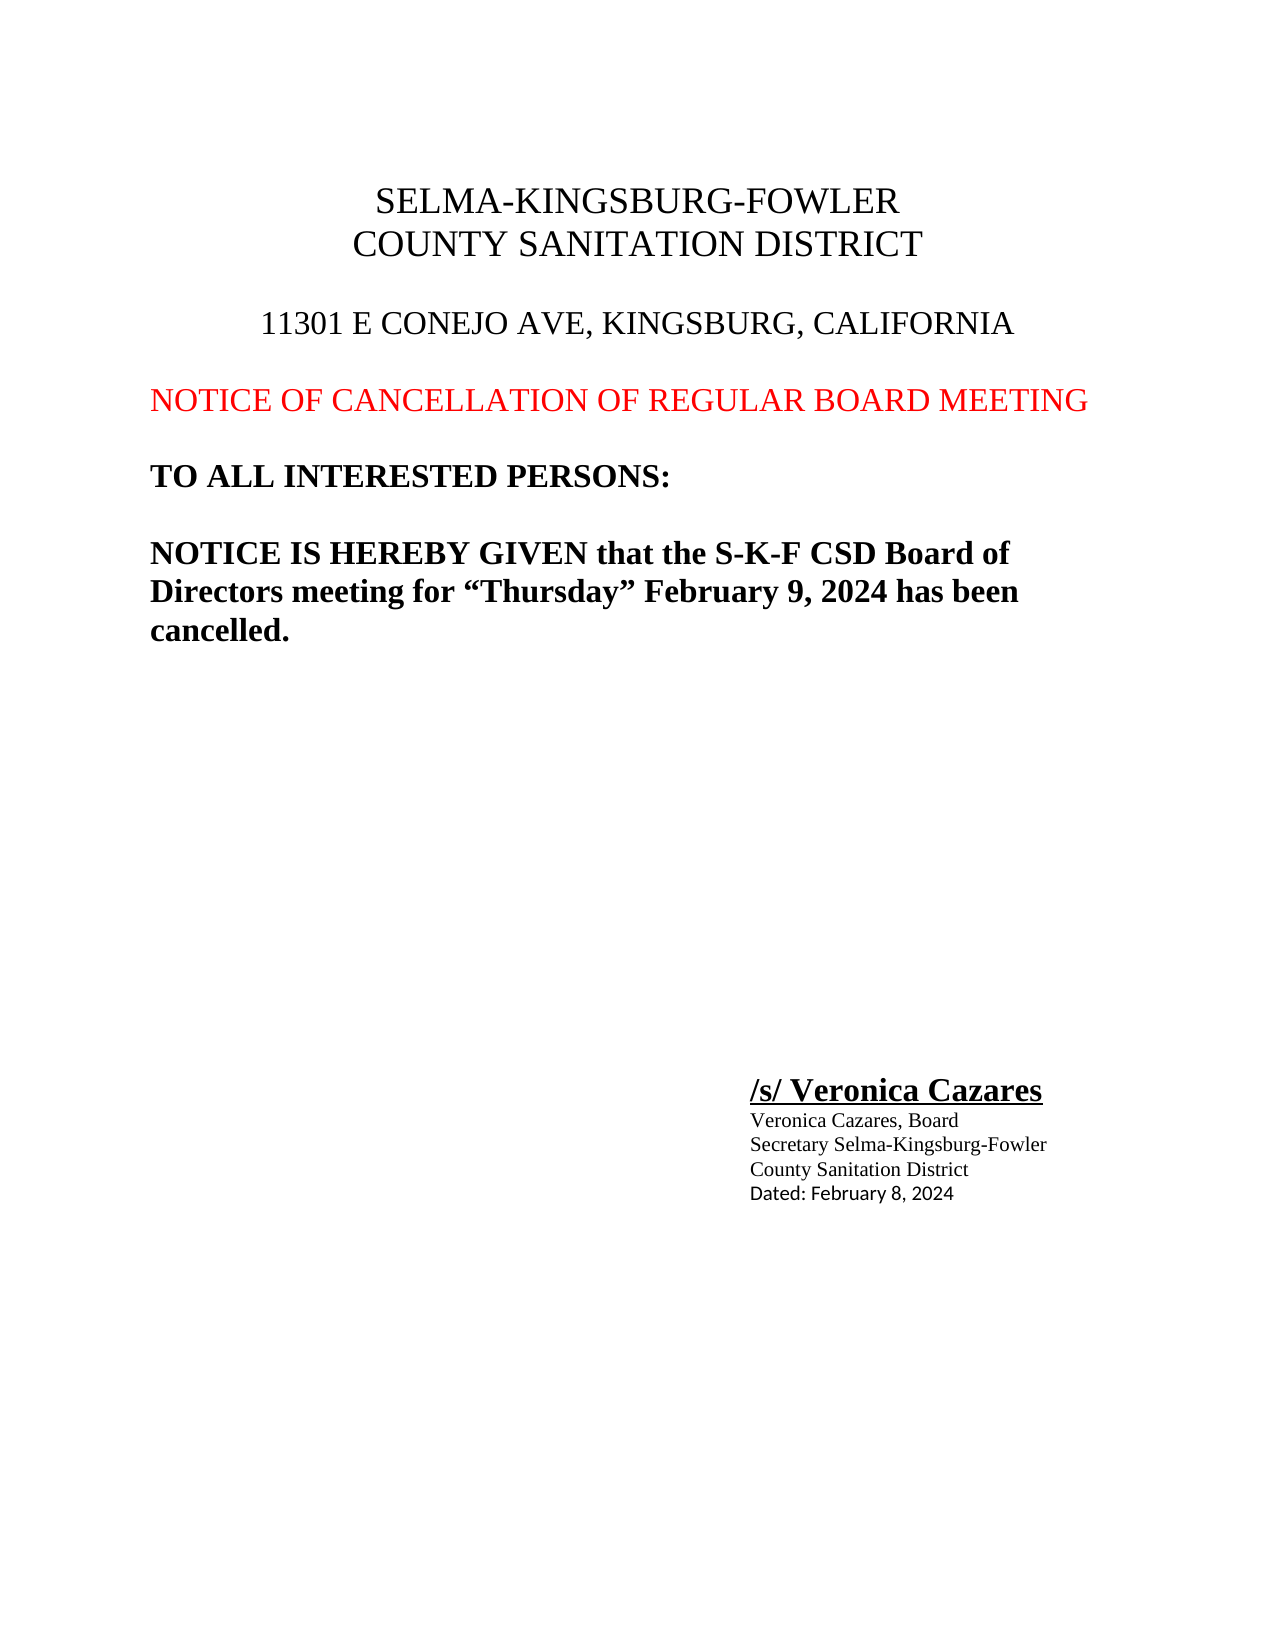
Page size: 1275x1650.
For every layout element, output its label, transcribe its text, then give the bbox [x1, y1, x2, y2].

text 11301 E CONEJO AVE, KINGSBURG, CALIFORNIA [150, 303, 1125, 342]
text NOTICE OF CANCELLATION OF REGULAR BOARD MEETING [150, 380, 1125, 418]
text COUNTY SANITATION DISTRICT [150, 222, 1125, 265]
text NOTICE IS HEREBY GIVEN that the S-K-F CSD Board of Directors meeting for “Thursday” February 9, 2024 has been cancelled. [150, 533, 1125, 648]
text Dated: February 8, 2024 [675, 1181, 1125, 1206]
text Veronica Cazares, Board [675, 1108, 1125, 1132]
text County Sanitation District [675, 1156, 1125, 1181]
text SELMA-KINGSBURG-FOWLER [150, 179, 1125, 222]
text TO ALL INTERESTED PERSONS: [150, 457, 1125, 495]
text Secretary Selma-Kingsburg-Fowler [675, 1132, 1125, 1156]
text /s/ Veronica Cazares [150, 1070, 1125, 1108]
